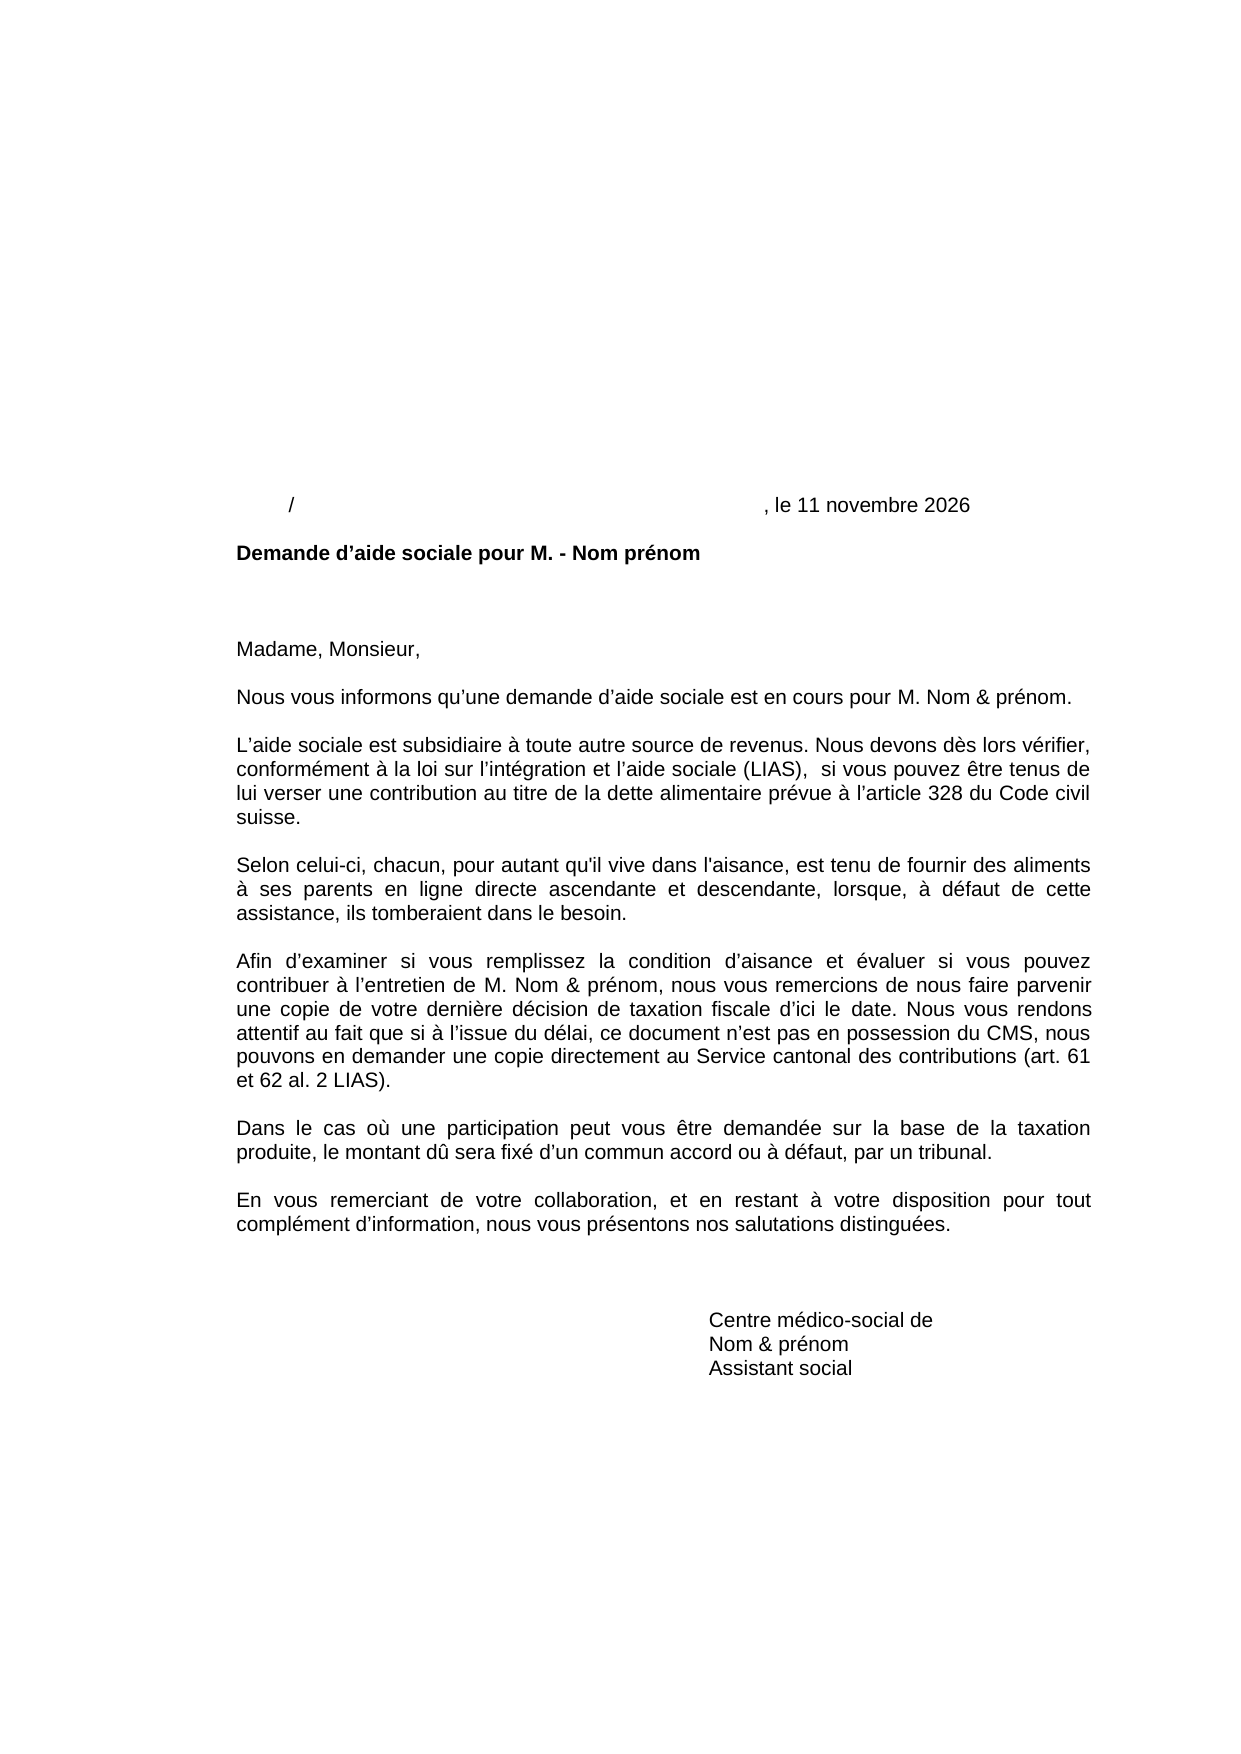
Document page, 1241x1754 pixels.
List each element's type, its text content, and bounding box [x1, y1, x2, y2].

text , [236, 637, 1092, 661]
text Nom & prénom [709, 1332, 1092, 1356]
text Dans le cas où une participation peut vous être demandée sur la base de la taxation produite, le montant dû sera fixé d’un commun accord ou à défaut, par un tribunal. [236, 1116, 1092, 1164]
text Selon celui-ci, chacun, pour autant qu'il vive dans l'aisance, est tenu de fournir des aliments à ses parents en ligne directe ascendante et descendante, lorsque, à défaut de cette assistance, ils tomberaient dans le besoin. [236, 853, 1092, 924]
text Demande d’aide sociale pour - Nom prénom [236, 541, 1092, 565]
text Afin d’examiner si vous remplissez la condition d’aisance et évaluer si vous pouvez contribuer à l’entretien de Nom & prénom, nous vous remercions de nous faire parvenir une copie de votre dernière décision de taxation fiscale d’ici le date. Nous vous rendons attentif au fait que si à l’issue du délai, ce document n’est pas en possession du CMS, nous pouvons en demander une copie directement au Service cantonal des contributions (art. 61 et 62 al. 2 LIAS). [236, 948, 1092, 1092]
text L’aide sociale est subsidiaire à toute autre source de revenus. Nous devons dès lors vérifier, conformément à la loi sur l’intégration et l’aide sociale (LIAS), si vous pouvez être tenus de lui verser une contribution au titre de la dette alimentaire prévue à l’article 328 du Code civil suisse. [236, 733, 1092, 829]
text En vous remerciant de votre collaboration, et en restant à votre disposition pour tout complément d’information, nous vous présentons nos salutations distinguées. [236, 1188, 1092, 1236]
text Nous vous informons qu’une demande d’aide sociale est en cours pour Nom & prénom. [236, 685, 1092, 709]
text / , le 18 août 2021 [236, 493, 1092, 517]
text Centre médico-social de [236, 1308, 1092, 1332]
